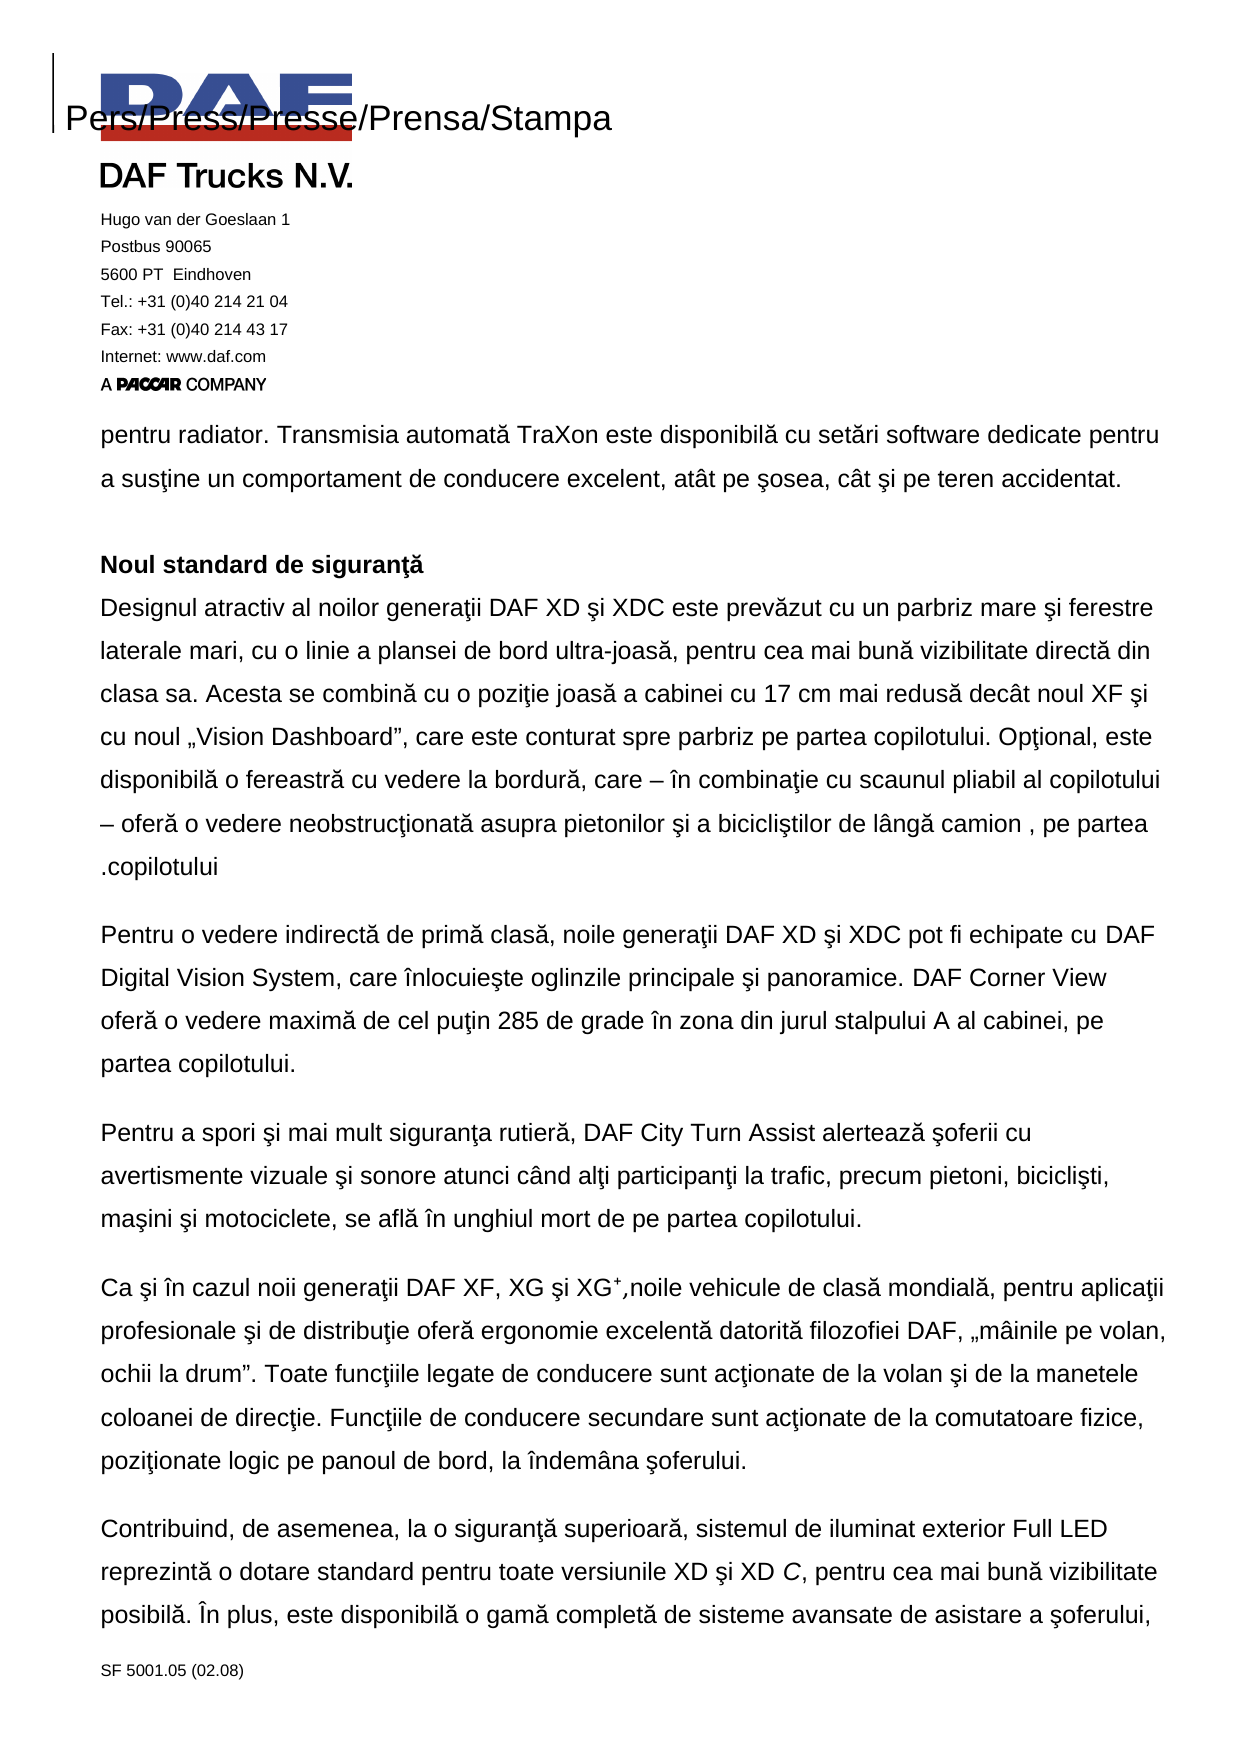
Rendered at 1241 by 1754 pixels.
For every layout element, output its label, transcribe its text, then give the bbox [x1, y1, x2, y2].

picture [343, 121, 352, 128]
picture [100, 73, 352, 188]
text Noul standard de siguranţă [100, 550, 1169, 579]
picture [343, 113, 352, 119]
picture [100, 377, 267, 391]
text Ca şi în cazul noii generaţii DAF XF, XG şi XG⁺,noile vehicule de clasă mondială, pentru aplicaţii profesionale şi de distribuţie oferă ergonomie excelentă datorită filozofiei DAF, „mâinile pe volan, ochii la drum”. Toate funcţiile legate de conducere sunt acţionate de la volan şi de la manetele coloanei de direcţie. Funcţiile de conducere secundare sunt acţionate de la comutatoare fizice, poziţionate logic pe panoul de bord, la îndemâna şoferului. [100, 1272, 1169, 1474]
text Pentru a spori şi mai mult siguranţa rutieră, DAF City Turn Assist alertează şoferii cu avertismente vizuale şi sonore atunci când alţi participanţi la trafic, precum pietoni, biciclişti, maşini şi motociclete, se află în unghiul mort de pe partea copilotului. [100, 1117, 1169, 1232]
text Pentru o vedere indirectă de primă clasă, noile generaţii DAF XD şi XDC pot fi echipate cu DAF Digital Vision System, care înlocuieşte oglinzile principale şi panoramice. DAF Corner View oferă o vedere maximă de cel puţin 285 de grade în zona din jurul stalpului A al cabinei, pe partea copilotului. [100, 920, 1169, 1078]
text Designul atractiv al noilor generaţii DAF XD şi XDC este prevăzut cu un parbriz mare şi ferestre laterale mari, cu o linie a plansei de bord ultra-joasă, pentru cea mai bună vizibilitate directă din clasa sa. Acesta se combină cu o poziţie joasă a cabinei cu 17 cm mai redusă decât noul XF şi cu noul „Vision Dashboard”, care este conturat spre parbriz pe partea copilotului. Opţional, este disponibilă o fereastră cu vedere la bordură, care – în combinaţie cu scaunul pliabil al copilotului – oferă o vedere neobstrucţionată asupra pietonilor şi a bicicliştilor de lângă camion , pe partea copilotului. [100, 593, 1169, 881]
